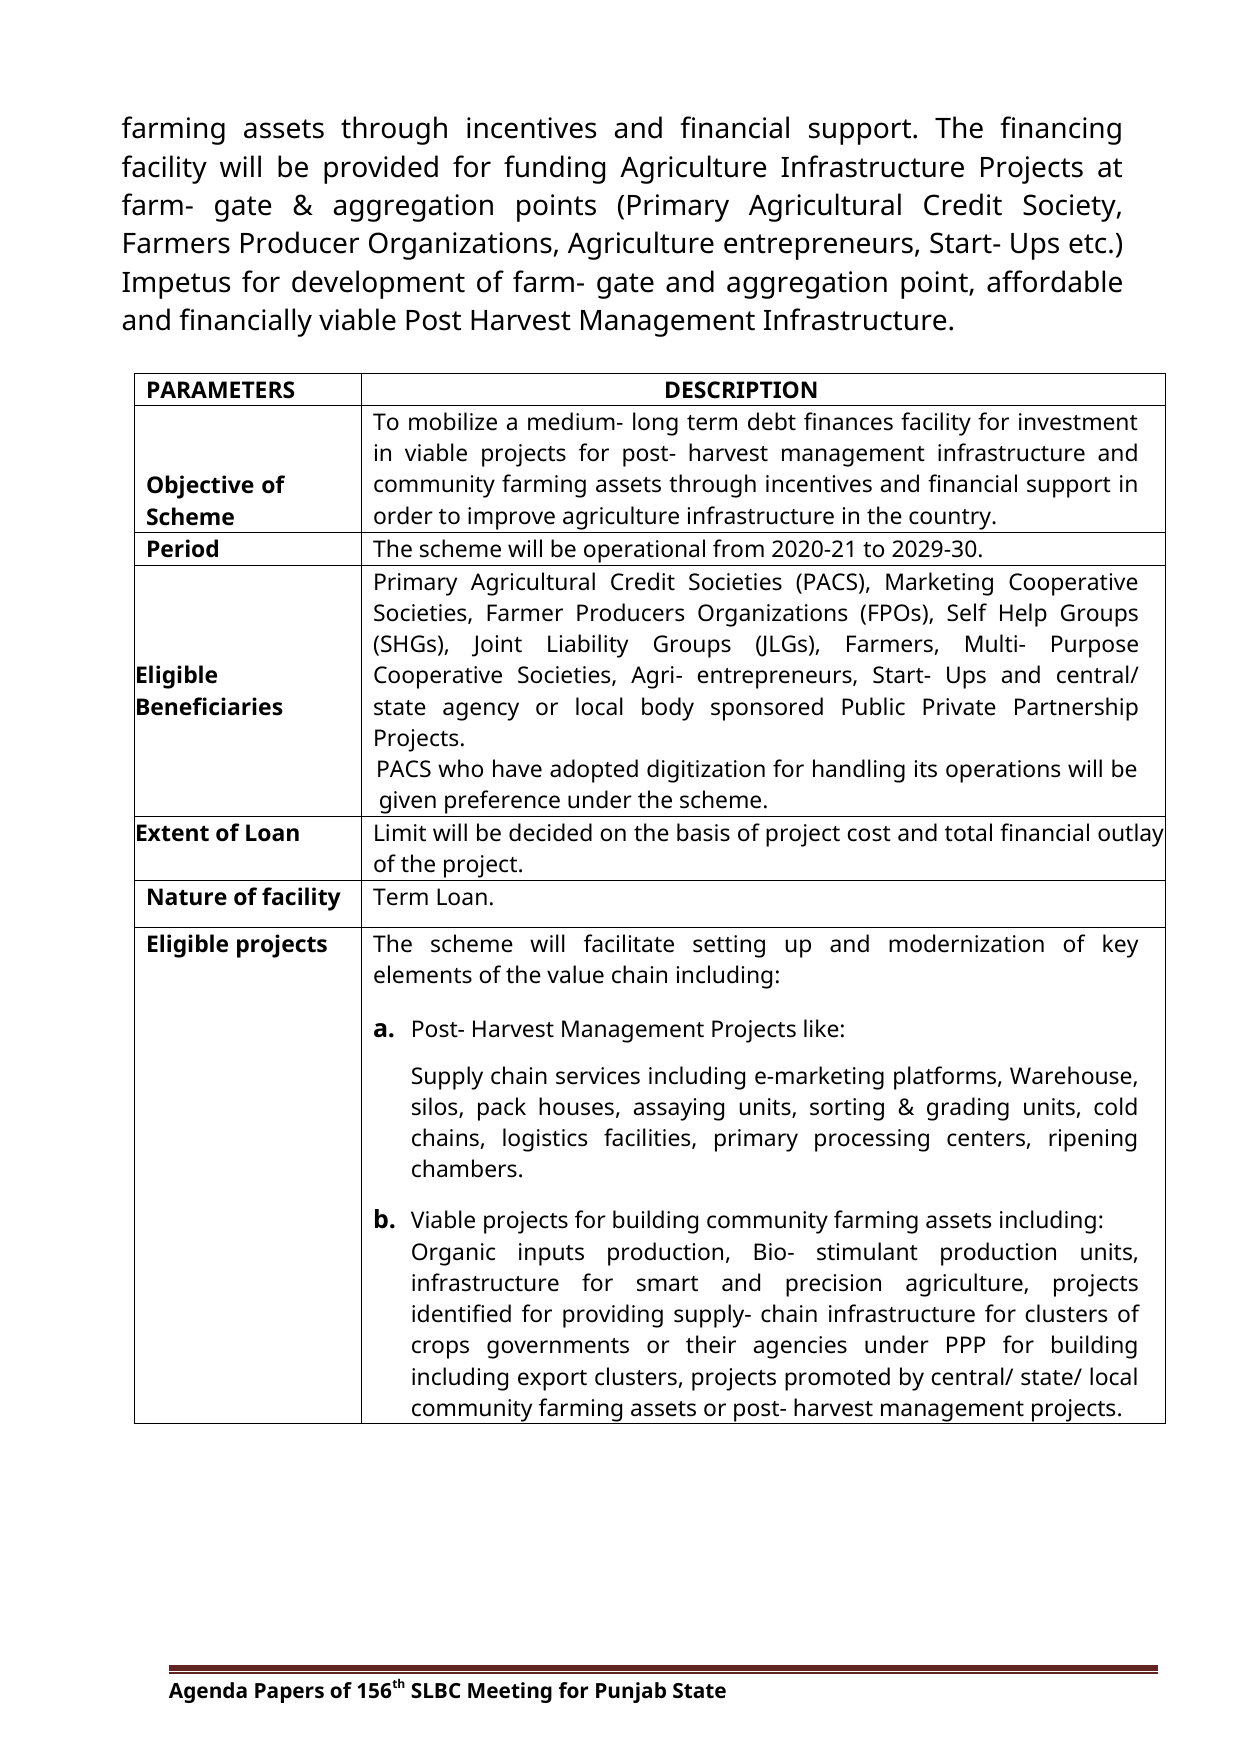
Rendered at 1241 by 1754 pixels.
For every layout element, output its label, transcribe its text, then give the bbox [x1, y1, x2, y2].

table_cell The scheme will be operational from 2020-21 to 2029-30. [362, 533, 1165, 564]
table_cell To mobilize a medium- long term debt finances facility for investment in viable projects for post- harvest management infrastructure and community farming assets through incentives and financial support in order to improve agriculture infrastructure in the country. [362, 406, 1165, 532]
table_header DESCRIPTION [362, 374, 1165, 405]
table_cell The scheme will facilitate setting up and modernization of key elements of the value chain including: Post- Harvest Management Projects like: Supply chain services including e-marketing platforms, Warehouse, silos, pack houses, assaying units, sorting & grading units, cold chains, logistics facilities, primary processing centers, ripening chambers. Viable projects for building community farming assets including: Organic inputs production, Bio- stimulant production units, infrastructure for smart and precision agriculture, projects identified for providing supply- chain infrastructure for clusters of crops governments or their agencies under PPP for building including export clusters, projects promoted by central/ state/ local community farming assets or post- harvest management projects. [362, 928, 1165, 1423]
table_header PARAMETERS [135, 374, 361, 405]
table_cell Eligible Beneficiaries [135, 566, 361, 816]
table_cell Period [135, 533, 361, 564]
table_cell Term Loan. [362, 881, 1165, 927]
table_cell Limit will be decided on the basis of project cost and total financial outlay of the project. [362, 817, 1165, 879]
table_cell Extent of Loan [135, 817, 361, 879]
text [121, 108, 1125, 338]
table_cell Objective of Scheme [135, 406, 361, 532]
table_cell Eligible projects [135, 928, 361, 1423]
table_cell Nature of facility [135, 881, 361, 927]
table_cell Primary Agricultural Credit Societies (PACS), Marketing Cooperative Societies, Farmer Producers Organizations (FPOs), Self Help Groups (SHGs), Joint Liability Groups (JLGs), Farmers, Multi- Purpose Cooperative Societies, Agri- entrepreneurs, Start- Ups and central/ state agency or local body sponsored Public Private Partnership Projects. PACS who have adopted digitization for handling its operations will be given preference under the scheme. [362, 566, 1165, 816]
